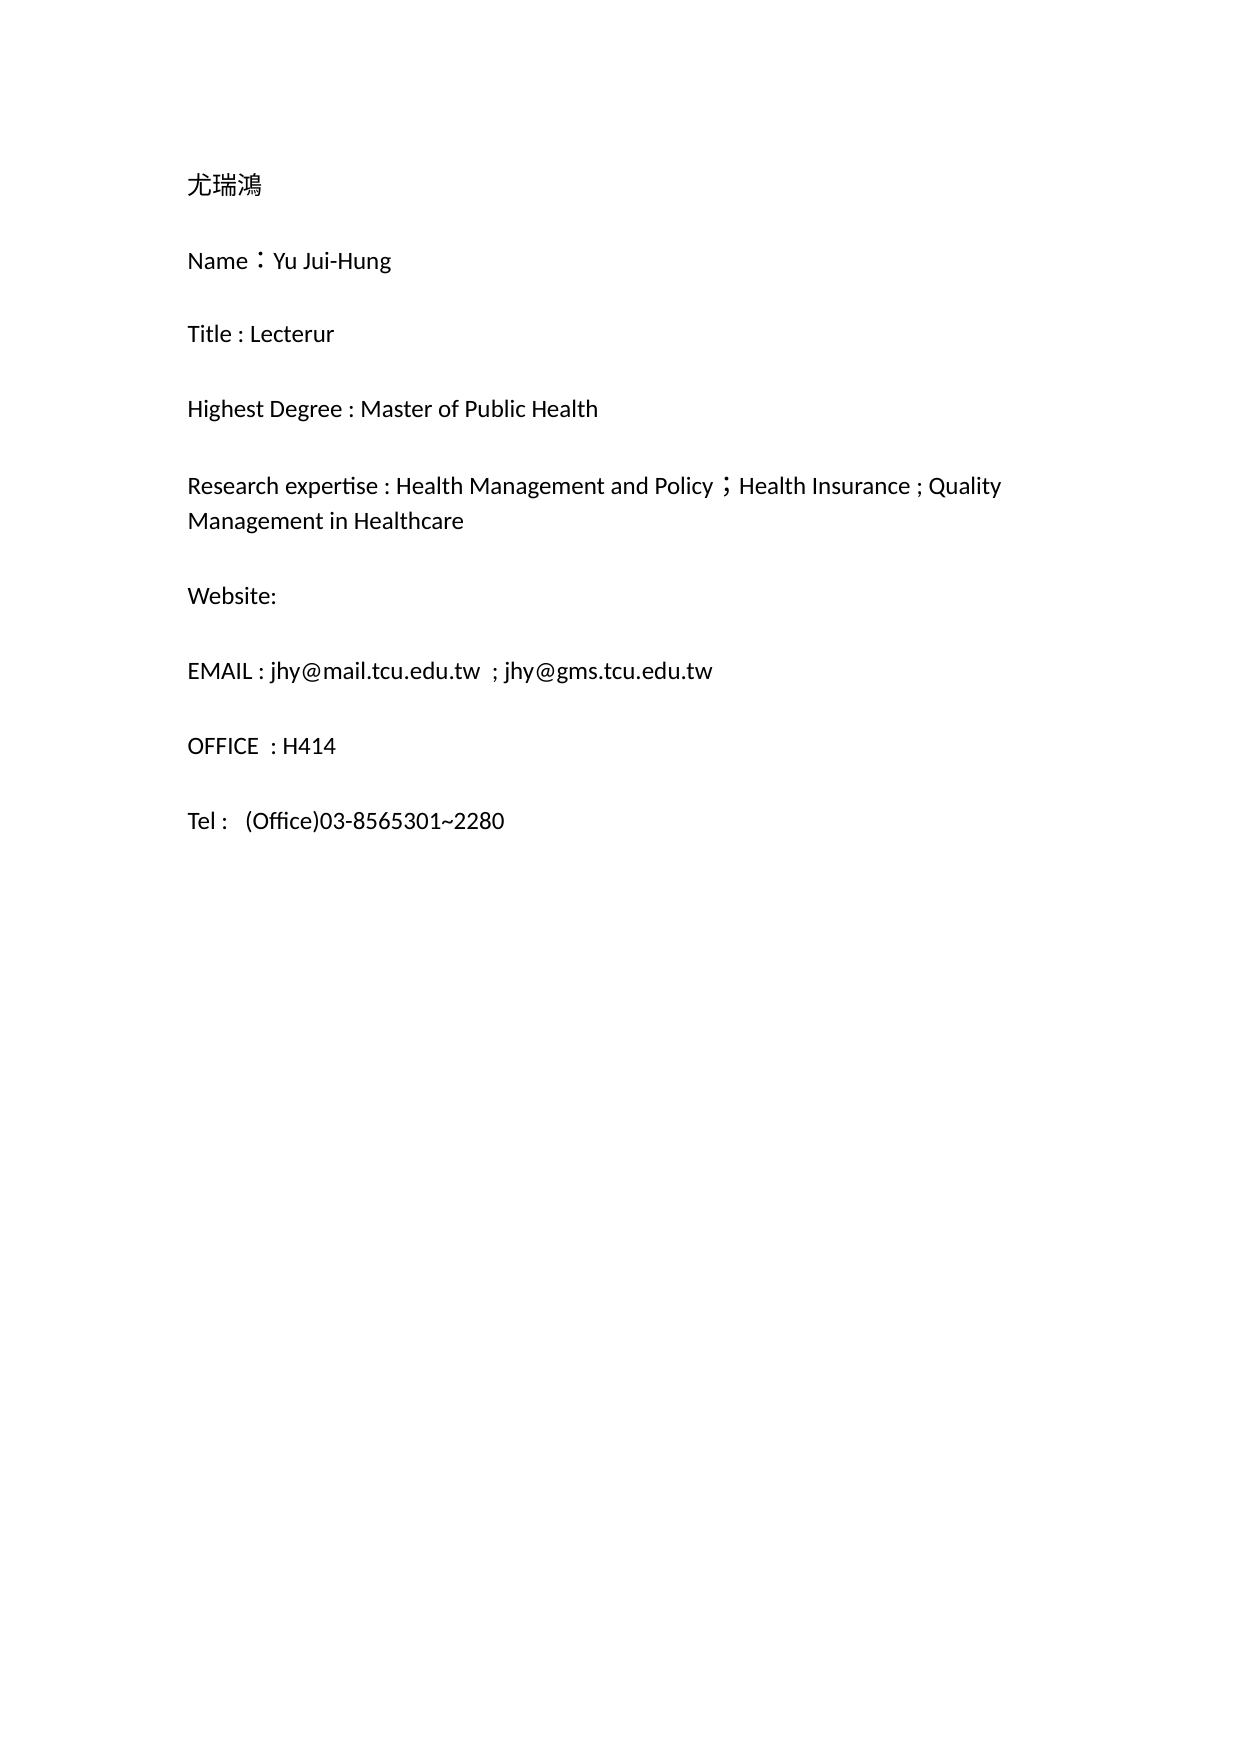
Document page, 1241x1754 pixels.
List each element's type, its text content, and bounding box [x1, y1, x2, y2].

text Title : Lecterur [187, 314, 1053, 352]
text Website: [187, 577, 1053, 614]
text EMAIL : jhy@mail.tcu.edu.tw ; jhy@gms.tcu.edu.tw [187, 652, 1053, 689]
text OFFICE : H414 [187, 727, 1053, 764]
text Name：Yu Jui-Hung [187, 239, 1053, 277]
text Highest Degree : Master of Public Health [187, 389, 1053, 427]
text 尤瑞鴻 [187, 164, 1053, 202]
text Research expertise : Health Management and Policy；Health Insurance ; Quality Management in Healthcare [187, 464, 1053, 539]
text Tel : (Office)03-8565301~2280 [187, 802, 1053, 839]
